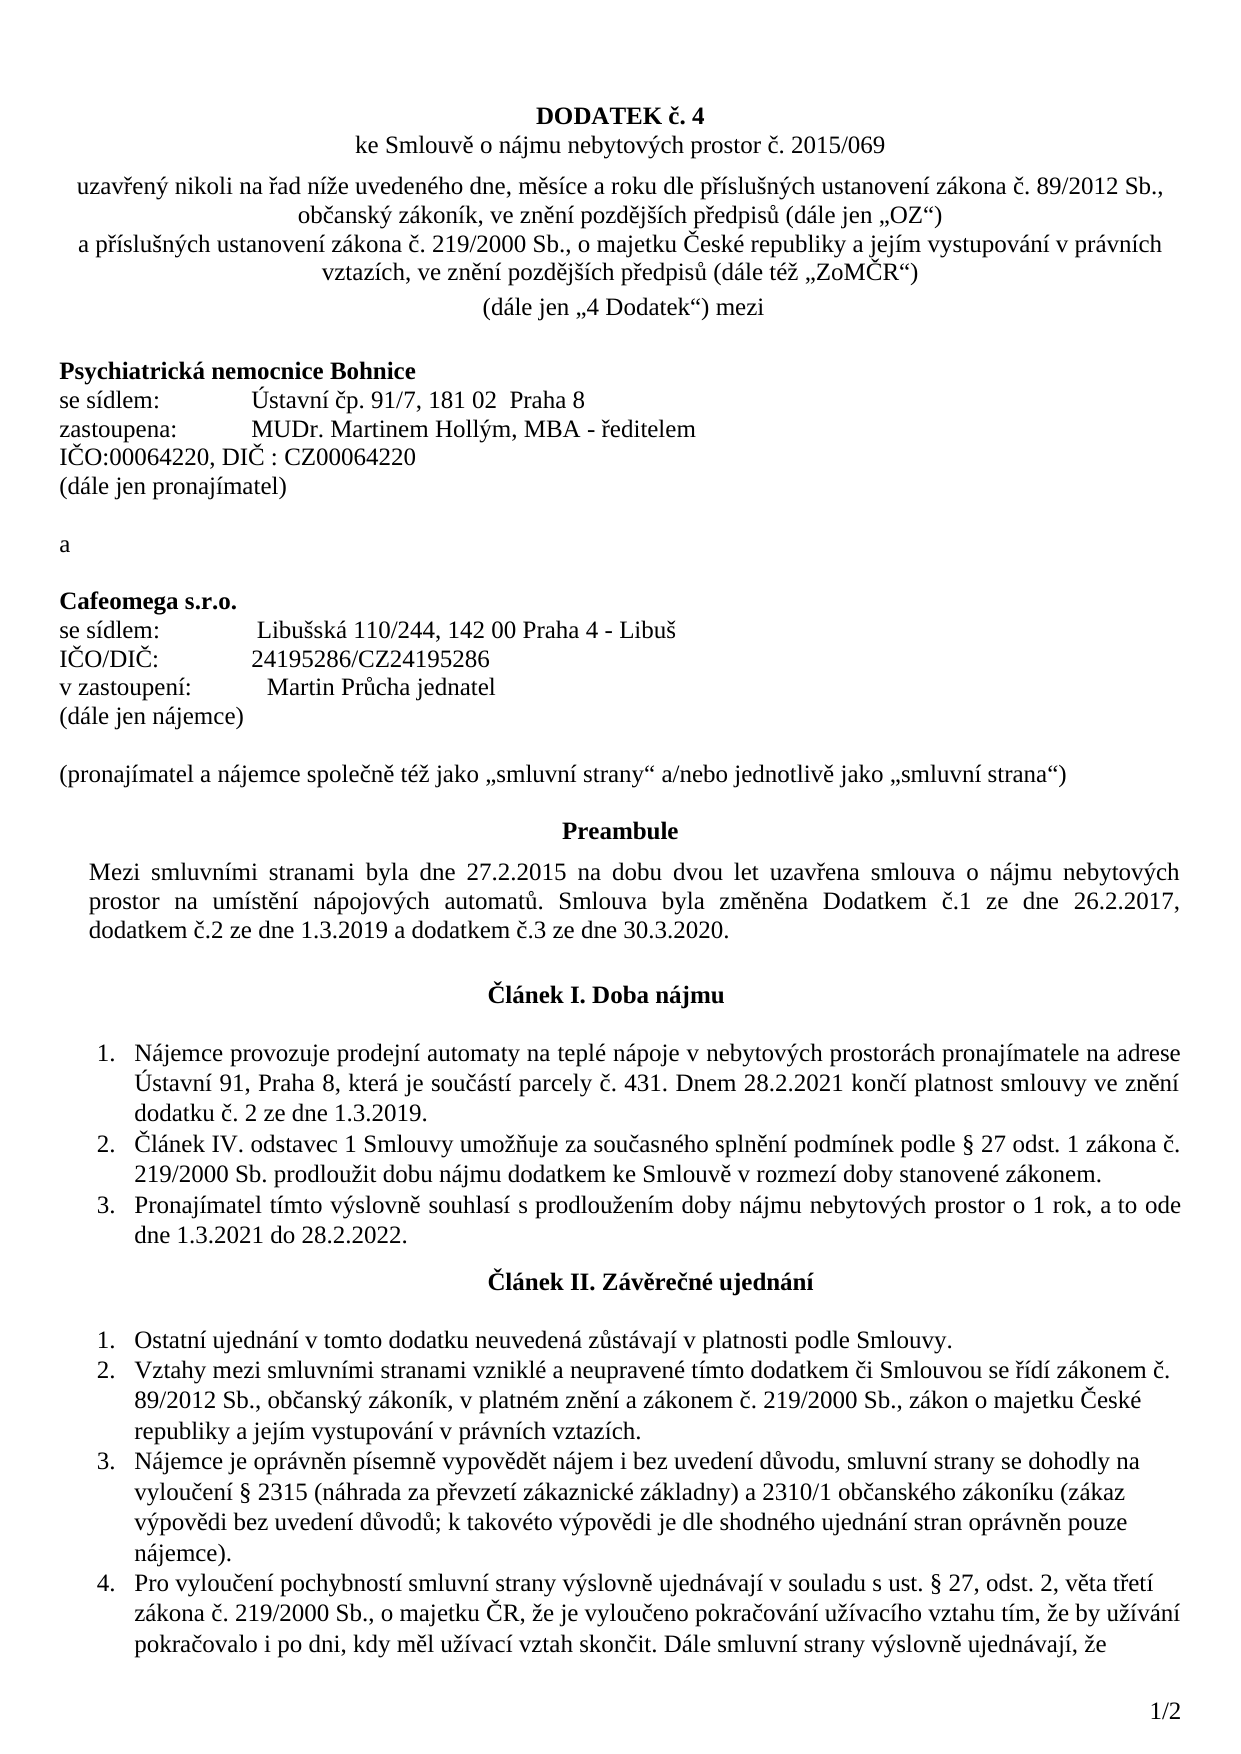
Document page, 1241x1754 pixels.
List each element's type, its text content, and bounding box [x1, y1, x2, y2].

text (dále jen pronajímatel) [59, 471, 1181, 500]
text a příslušných ustanovení zákona č. 219/2000 Sb., o majetku České republiky a jejím vystupování v právních vztazích, ve znění pozdějších předpisů (dále též „ZoMČR“) [59, 229, 1181, 286]
list Článek IV. odstavec 1 Smlouvy umožňuje za současného splnění podmínek podle § 27 odst. 1 zákona č. 219/2000 Sb. prodloužit dobu nájmu dodatkem ke Smlouvě v rozmezí doby stanovené zákonem. [97, 1129, 1181, 1188]
text Cafeomega s.r.o. [59, 586, 1181, 615]
subtitle DODATEK č. 4 [59, 101, 1181, 130]
text v zastoupení: Martin Průcha jednatel [59, 672, 1181, 701]
list Pronajímatel tímto výslovně souhlasí s prodloužením doby nájmu nebytových prostor o 1 rok, a to ode dne 1.3.2021 do 28.2.2022. [97, 1190, 1181, 1249]
text se sídlem: Libušská 110/244, 142 00 Praha 4 - Libuš [59, 615, 1181, 644]
text zastoupena: MUDr. Martinem Hollým, MBA - ředitelem [59, 414, 1181, 442]
list Nájemce provozuje prodejní automaty na teplé nápoje v nebytových prostorách pronajímatele na adrese Ústavní 91, Praha 8, která je součástí parcely č. 431. Dnem 28.2.2021 končí platnost smlouvy ve znění dodatku č. 2 ze dne 1.3.2019. [97, 1038, 1181, 1127]
list Ostatní ujednání v tomto dodatku neuvedená zůstávají v platnosti podle Smlouvy. [97, 1325, 1181, 1353]
list Vztahy mezi smluvními stranami vzniklé a neupravené tímto dodatkem či Smlouvou se řídí zákonem č. 89/2012 Sb., občanský zákoník, v platném znění a zákonem č. 219/2000 Sb., zákon o majetku České republiky a jejím vystupování v právních vztazích. [97, 1355, 1181, 1445]
text a [59, 529, 1181, 557]
text IČO:00064220, DIČ : CZ00064220 [59, 442, 1181, 471]
text se sídlem: Ústavní čp. 91/7, 181 02 Praha 8 [59, 385, 1181, 414]
subtitle (dále jen „4 Dodatek“) mezi [59, 292, 1181, 321]
text Článek I. Doba nájmu [487, 980, 1181, 1009]
text Mezi smluvními stranami byla dne 27.2.2015 na dobu dvou let uzavřena smlouva o nájmu nebytových prostor na umístění nápojových automatů. Smlouva byla změněna Dodatkem č.1 ze dne 26.2.2017, dodatkem č.2 ze dne 1.3.2019 a dodatkem č.3 ze dne 30.3.2020. [89, 857, 1181, 944]
subtitle ke Smlouvě o nájmu nebytových prostor č. 2015/069 [59, 130, 1181, 159]
text (dále jen nájemce) [59, 701, 1181, 730]
subtitle uzavřený nikoli na řad níže uvedeného dne, měsíce a roku dle příslušných ustanovení zákona č. 89/2012 Sb., občanský zákoník, ve znění pozdějších předpisů (dále jen „OZ“) [59, 171, 1181, 229]
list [97, 1568, 1181, 1658]
text Preambule [59, 816, 1181, 845]
text IČO/DIČ: 24195286/CZ24195286 [59, 644, 1181, 672]
text Článek II. Závěrečné ujednání [487, 1267, 1181, 1296]
text (pronajímatel a nájemce společně též jako „smluvní strany“ a/nebo jednotlivě jako „smluvní strana“) [59, 759, 1181, 787]
text Psychiatrická nemocnice Bohnice [59, 356, 1181, 385]
list Nájemce je oprávněn písemně vypovědět nájem i bez uvedení důvodu, smluvní strany se dohodly na vyloučení § 2315 (náhrada za převzetí zákaznické základny) a 2310/1 občanského zákoníku (zákaz výpovědi bez uvedení důvodů; k takovéto výpovědi je dle shodného ujednání stran oprávněn pouze nájemce). [97, 1446, 1181, 1566]
